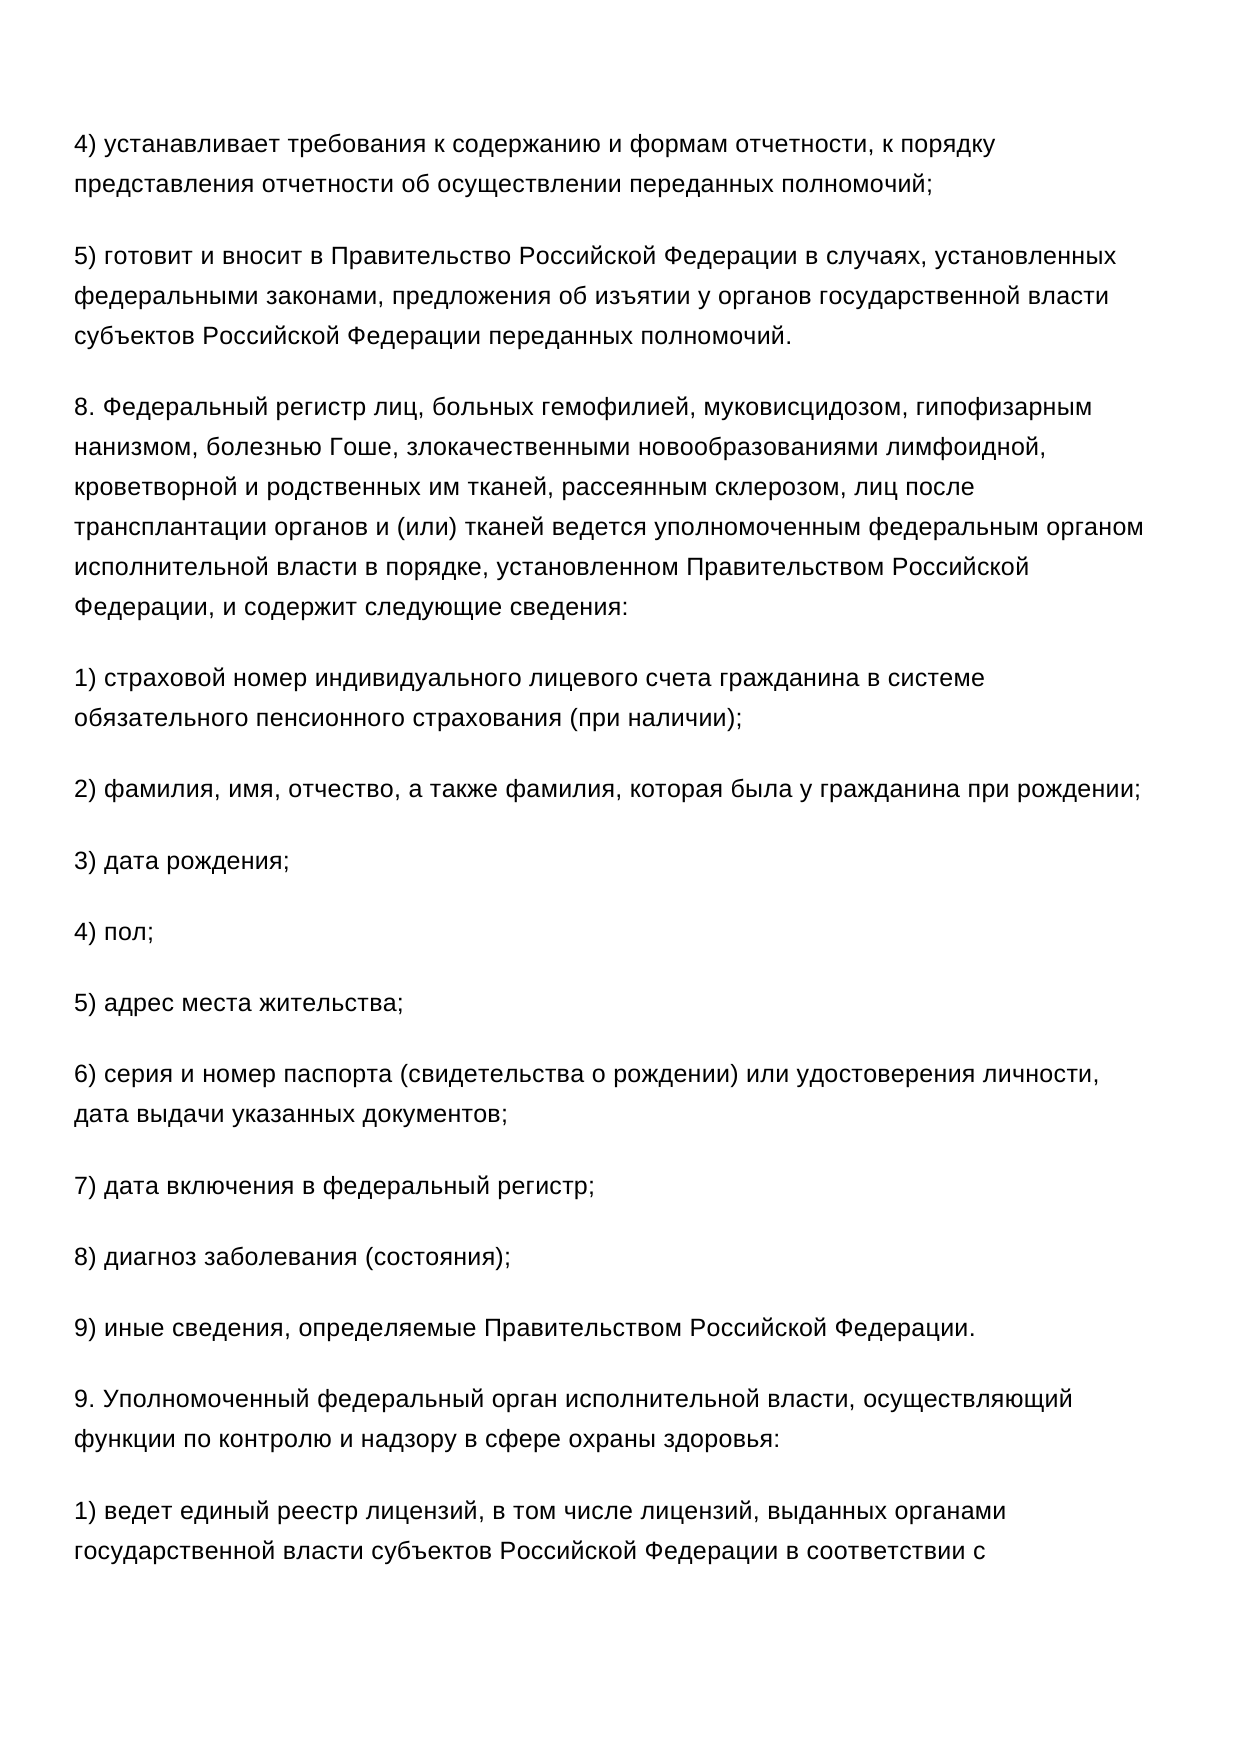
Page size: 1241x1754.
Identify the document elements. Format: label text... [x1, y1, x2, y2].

text 6) серия и номер паспорта (свидетельства о рождении) или удостоверения личности, дата выдачи указанных документов; [74, 1048, 1152, 1128]
text 5) готовит и вносит в Правительство Российской Федерации в случаях, установленных федеральными законами, предложения об изъятии у органов государственной власти субъектов Российской Федерации переданных полномочий. [74, 229, 1152, 349]
text 5) адрес места жительства; [74, 977, 1152, 1017]
text 4) пол; [74, 906, 1152, 946]
text 8) диагноз заболевания (состояния); [74, 1231, 1152, 1271]
text 2) фамилия, имя, отчество, а также фамилия, которая была у гражданина при рождении; [74, 763, 1152, 803]
text 9. Уполномоченный федеральный орган исполнительной власти, осуществляющий функции по контролю и надзору в сфере охраны здоровья: [74, 1373, 1152, 1453]
text 4) устанавливает требования к содержанию и формам отчетности, к порядку представления отчетности об осуществлении переданных полномочий; [74, 118, 1152, 198]
text 9) иные сведения, определяемые Правительством Российской Федерации. [74, 1302, 1152, 1342]
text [74, 1484, 1152, 1564]
text 3) дата рождения; [74, 834, 1152, 874]
text 1) страховой номер индивидуального лицевого счета гражданина в системе обязательного пенсионного страхования (при наличии); [74, 652, 1152, 732]
text 8. Федеральный регистр лиц, больных гемофилией, муковисцидозом, гипофизарным нанизмом, болезнью Гоше, злокачественными новообразованиями лимфоидной, кроветворной и родственных им тканей, рассеянным склерозом, лиц после трансплантации органов и (или) тканей ведется уполномоченным федеральным органом исполнительной власти в порядке, установленном Правительством Российской Федерации, и содержит следующие сведения: [74, 381, 1152, 621]
text 7) дата включения в федеральный регистр; [74, 1159, 1152, 1199]
